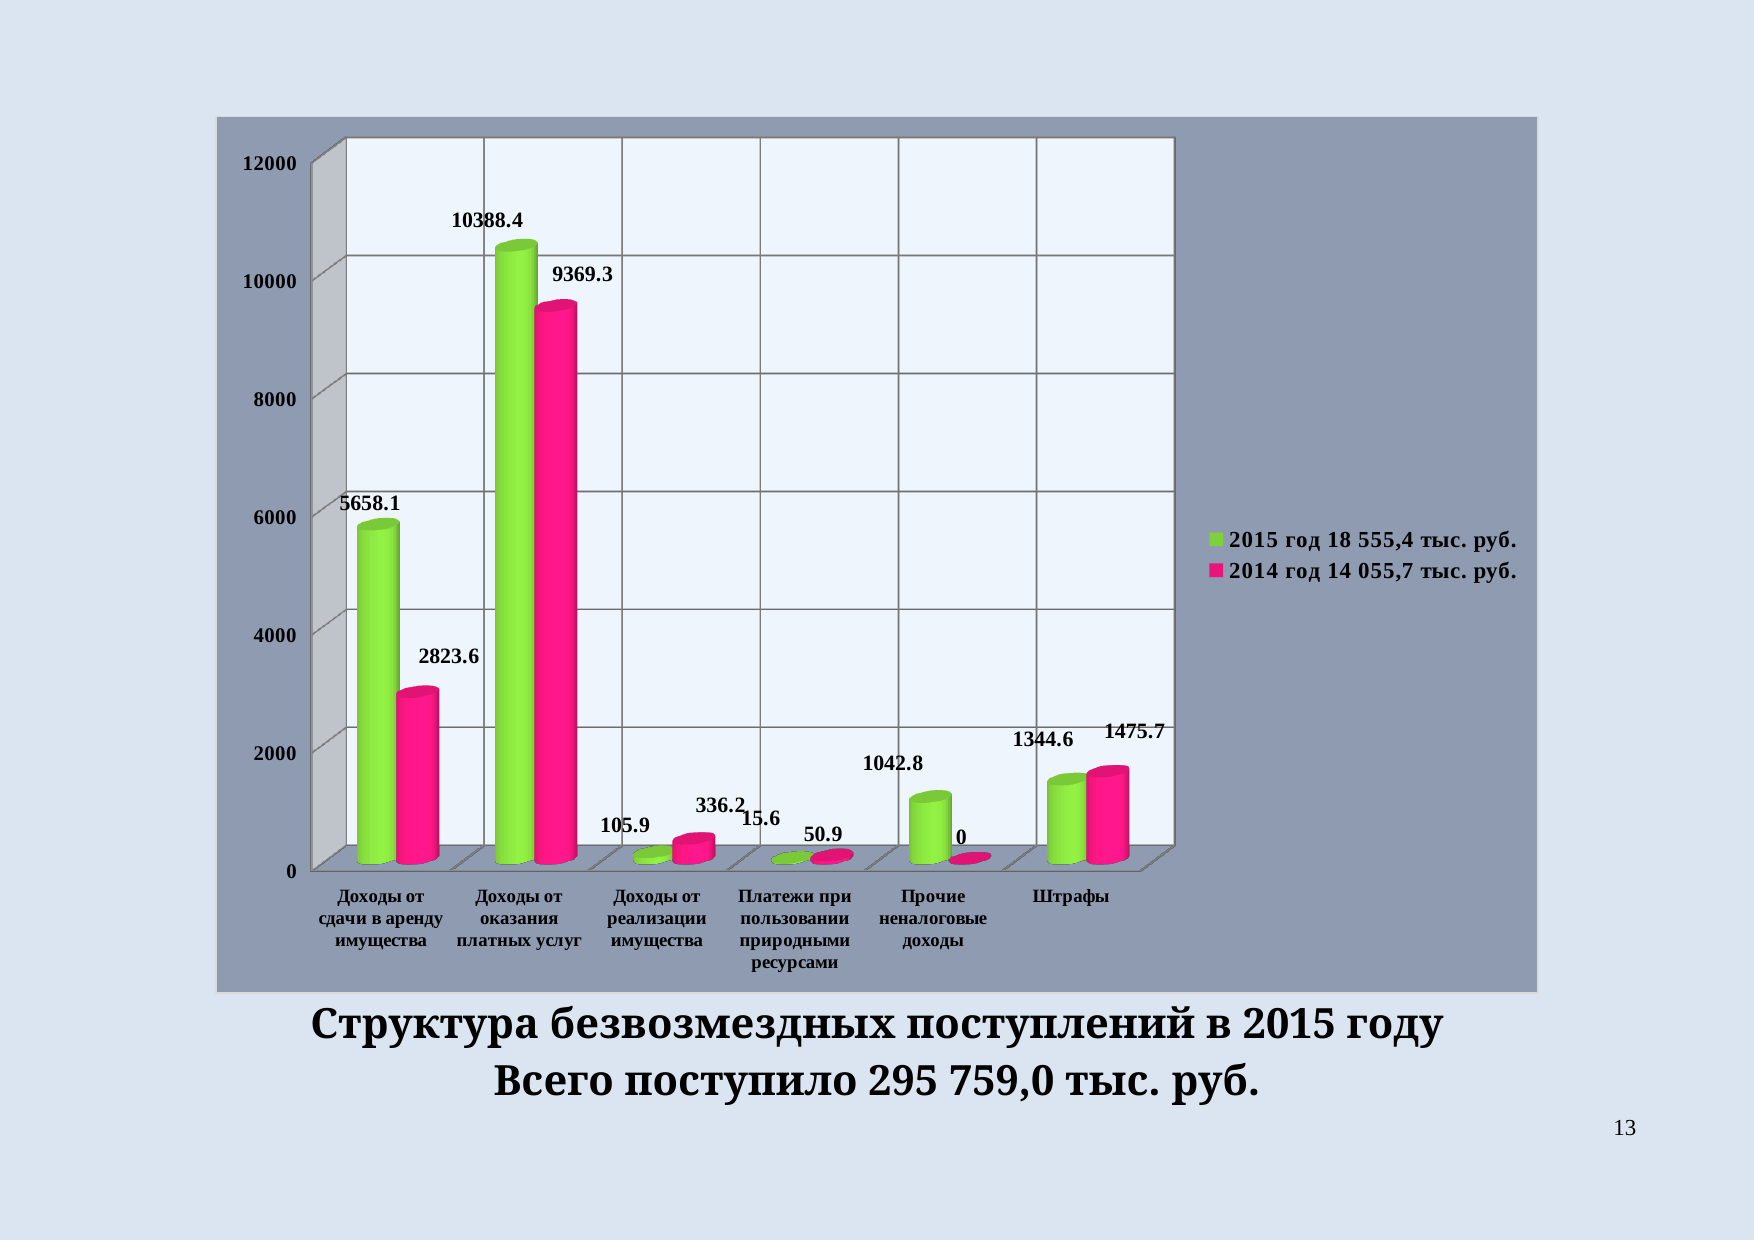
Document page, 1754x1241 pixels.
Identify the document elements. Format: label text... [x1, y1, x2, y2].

text Всего поступило 295 759,0 тыс. руб. [118, 1051, 1636, 1107]
text Структура безвозмездных поступлений в 2015 году [118, 994, 1636, 1051]
